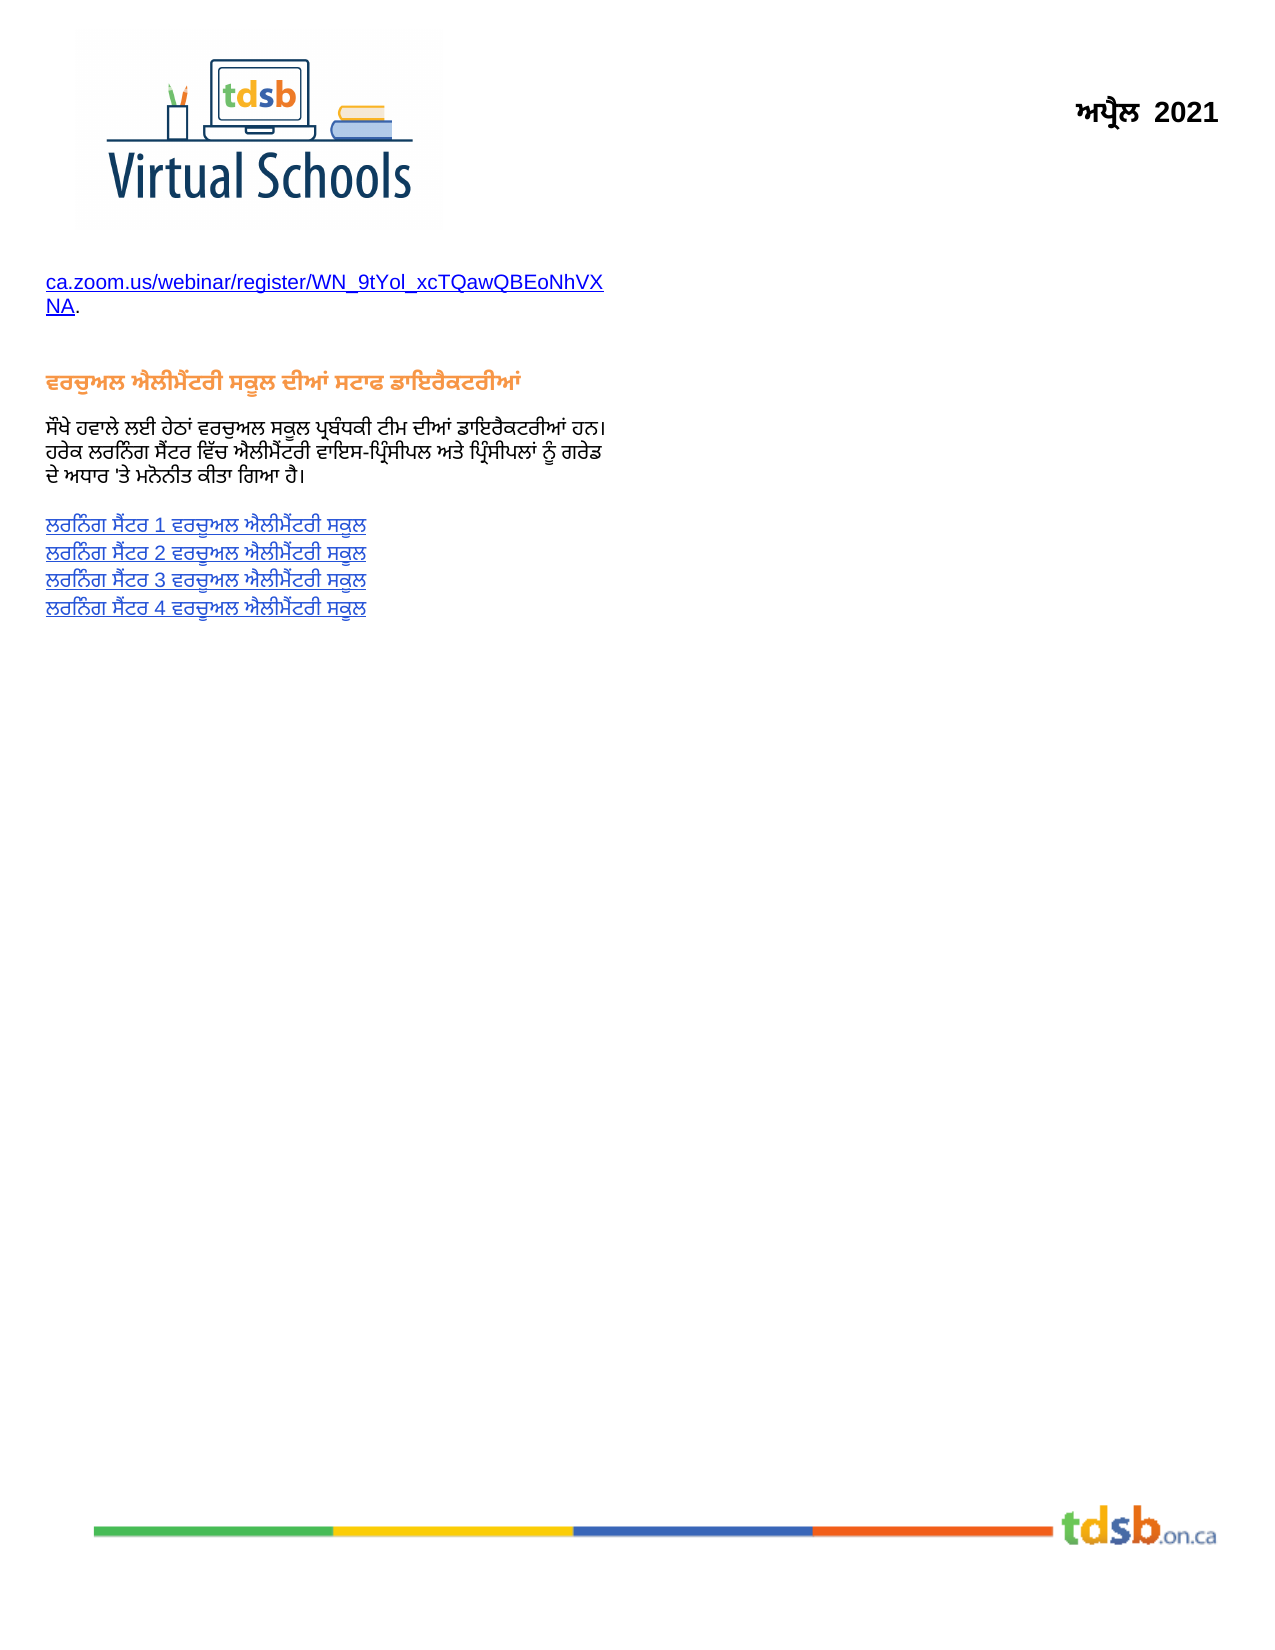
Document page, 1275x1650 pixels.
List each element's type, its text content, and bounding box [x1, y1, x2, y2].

text ਸੌਖੇ ਹਵਾਲੇ ਲਈ ਹੇਠਾਂ ਵਰਚੁਅਲ ਸਕੂਲ ਪ੍ਰਬੰਧਕੀ ਟੀਮ ਦੀਆਂ ਡਾਇਰੈਕਟਰੀਆਂ ਹਨ। ਹਰੇਕ ਲਰਨਿੰਗ ਸੈਂਟਰ ਵਿੱਚ ਐਲੀਮੈਂਟਰੀ ਵਾਇਸ-ਪ੍ਰਿੰਸੀਪਲ ਅਤੇ ਪ੍ਰਿੰਸੀਪਲਾਂ ਨੂੰ ਗਰੇਡ ਦੇ ਅਧਾਰ 'ਤੇ ਮਨੋਨੀਤ ਕੀਤਾ ਗਿਆ ਹੈ। [46, 416, 609, 488]
picture [93, 1505, 1219, 1548]
text ਲਰਨਿੰਗ ਸੈਂਟਰ 1 ਵਰਚੂਅਲ ਐਲੀਮੈਂਟਰੀ ਸਕੂਲ ਲਰਨਿੰਗ ਸੈਂਟਰ 2 ਵਰਚੂਅਲ ਐਲੀਮੈਂਟਰੀ ਸਕੂਲ ਲਰਨਿੰਗ ਸੈਂਟਰ 3 ਵਰਚੂਅਲ ਐਲੀਮੈਂਟਰੀ ਸਕੂਲ ਲਰਨਿੰਗ ਸੈਂਟਰ 4 ਵਰਚੂਅਲ ਐਲੀਮੈਂਟਰੀ ਸਕੂਲ [46, 513, 609, 707]
text ਵਰਚੁਅਲ ਐਲੀਮੈਂਟਰੀ ਸਕੂਲ ਦੀਆਂ ਸਟਾਫ ਡਾਇਰੈਕਟਰੀਆਂ [46, 342, 609, 395]
picture [75, 29, 443, 230]
